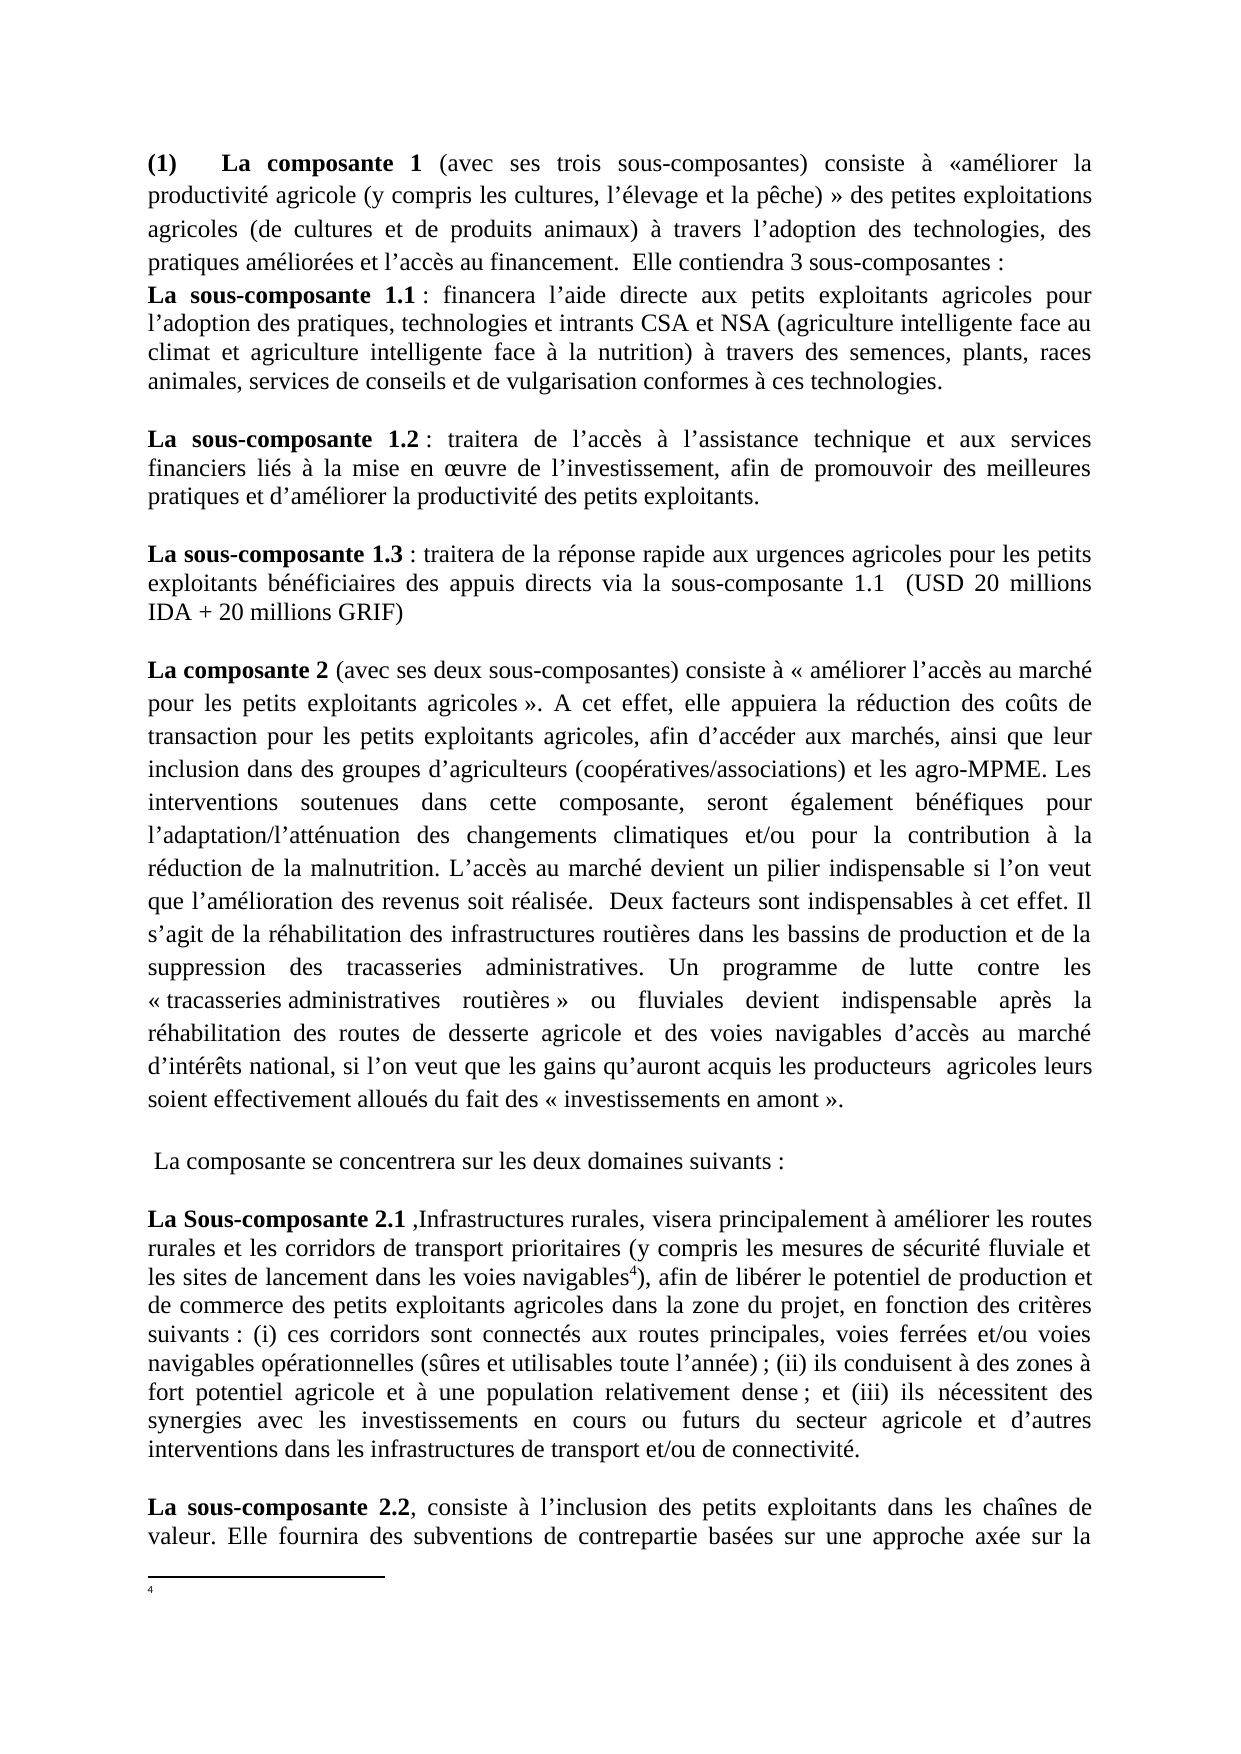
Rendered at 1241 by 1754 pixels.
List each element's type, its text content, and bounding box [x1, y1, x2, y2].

text La composante se concentrera sur les deux domaines suivants : [147, 1146, 1093, 1175]
text La sous-composante 1.2 : traitera de l’accès à l’assistance technique et aux services financiers liés à la mise en œuvre de l’investissement, afin de promouvoir des meilleures pratiques et d’améliorer la productivité des petits exploitants. [147, 424, 1093, 510]
text La composante 2 (avec ses deux sous-composantes) consiste à « améliorer l’accès au marché pour les petits exploitants agricoles ». A cet effet, elle appuiera la réduction des coûts de transaction pour les petits exploitants agricoles, afin d’accéder aux marchés, ainsi que leur inclusion dans des groupes d’agriculteurs (coopératives/associations) et les agro-MPME. Les interventions soutenues dans cette composante, seront également bénéfiques pour l’adaptation/l’atténuation des changements climatiques et/ou pour la contribution à la réduction de la malnutrition. L’accès au marché devient un pilier indispensable si l’on veut que l’amélioration des revenus soit réalisée. Deux facteurs sont indispensables à cet effet. Il s’agit de la réhabilitation des infrastructures routières dans les bassins de production et de la suppression des tracasseries administratives. Un programme de lutte contre les « tracasseries administratives routières » ou fluviales devient indispensable après la réhabilitation des routes de desserte agricole et des voies navigables d’accès au marché d’intérêts national, si l’on veut que les gains qu’auront acquis les producteurs agricoles leurs soient effectivement alloués du fait des « investissements en amont ». [147, 655, 1093, 1113]
text La Sous-composante 2.1 ,Infrastructures rurales, visera principalement à améliorer les routes rurales et les corridors de transport prioritaires (y compris les mesures de sécurité fluviale et les sites de lancement dans les voies navigables), afin de libérer le potentiel de production et de commerce des petits exploitants agricoles dans la zone du projet, en fonction des critères suivants : (i) ces corridors sont connectés aux routes principales, voies ferrées et/ou voies navigables opérationnelles (sûres et utilisables toute l’année) ; (ii) ils conduisent à des zones à fort potentiel agricole et à une population relativement dense ; et (iii) ils nécessitent des synergies avec les investissements en cours ou futurs du secteur agricole et d’autres interventions dans les infrastructures de transport et/ou de connectivité. [147, 1204, 1093, 1463]
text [147, 1492, 1093, 1549]
list La composante 1 (avec ses trois sous-composantes) consiste à «améliorer la productivité agricole (y compris les cultures, l’élevage et la pêche) » des petites exploitations agricoles (de cultures et de produits animaux) à travers l’adoption des technologies, des pratiques améliorées et l’accès au financement. Elle contiendra 3 sous-composantes : [147, 148, 1093, 275]
text La sous-composante 1.1 : financera l’aide directe aux petits exploitants agricoles pour l’adoption des pratiques, technologies et intrants CSA et NSA (agriculture intelligente face au climat et agriculture intelligente face à la nutrition) à travers des semences, plants, races animales, services de conseils et de vulgarisation conformes à ces technologies. [147, 280, 1093, 395]
text La sous-composante 1.3 : traitera de la réponse rapide aux urgences agricoles pour les petits exploitants bénéficiaires des appuis directs via la sous-composante 1.1 (USD 20 millions IDA + 20 millions GRIF) [147, 539, 1093, 626]
